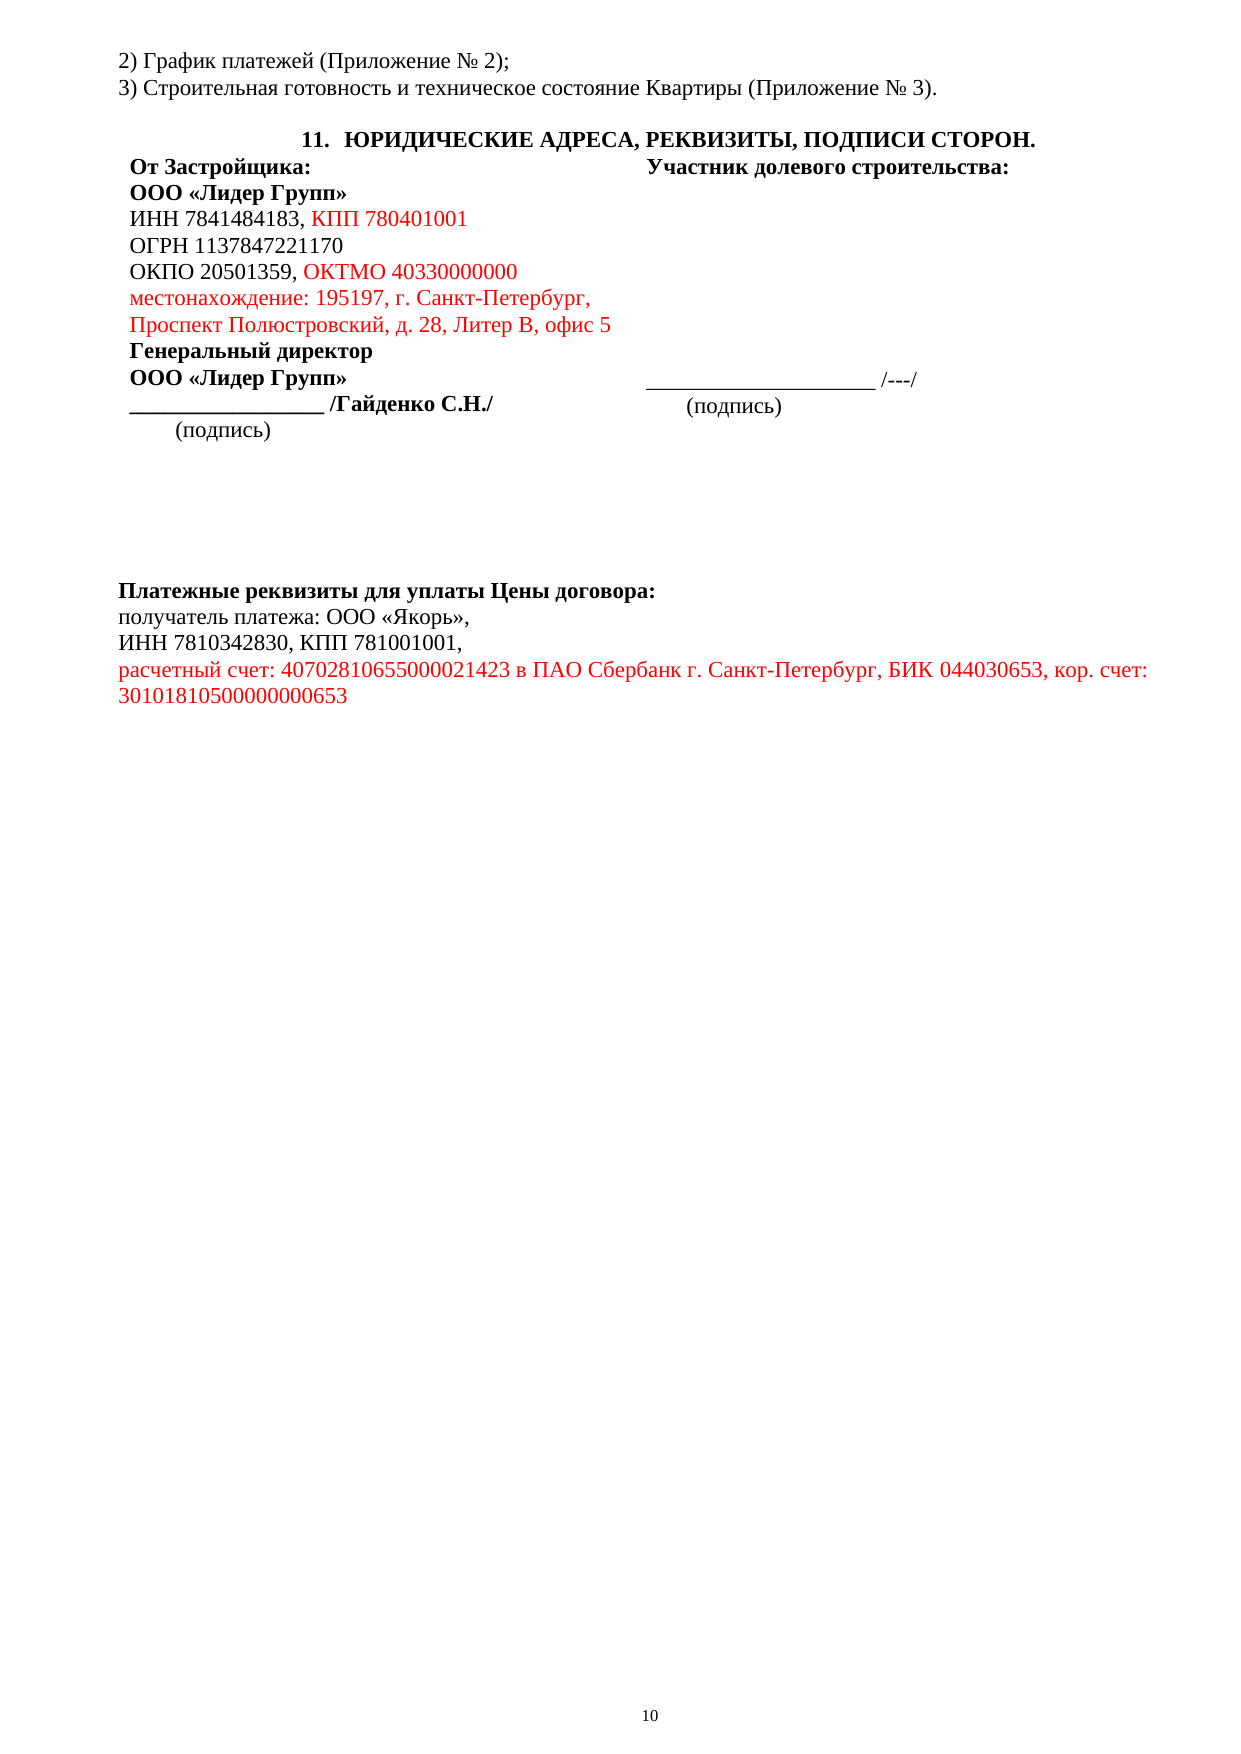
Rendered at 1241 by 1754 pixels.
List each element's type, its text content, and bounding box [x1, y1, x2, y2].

text получатель платежа: ООО «Якорь», [118, 603, 1181, 629]
text расчетный счет: 40702810655000021423 в ПАО Сбербанк г. Санкт-Петербург, БИК 044030653, кор. счет: 30101810500000000653 [118, 656, 1181, 708]
table_header От Застройщика: ООО «Лидер Групп» ИНН 7841484183, КПП 780401001 ОГРН 1137847221170 ОКПО 20501359, ОКТМО 40330000000 местонахождение: 195197, г. Санкт-Петербург, Проспект Полюстровский, д. 28, Литер В, офис 5 Генеральный директор ООО «Лидер Групп» _________________ /Гайденко С.Н./ (подпись) [118, 153, 635, 471]
list ЮРИДИЧЕСКИЕ АДРЕСА, РЕКВИЗИТЫ, ПОДПИСИ СТОРОН. [156, 126, 1181, 153]
text Платежные реквизиты для уплаты Цены договора: [118, 577, 1181, 603]
text ИНН 7810342830, КПП 781001001, [118, 629, 1181, 656]
text 3) Строительная готовность и техническое состояние Квартиры (Приложение № 3). [118, 74, 1181, 100]
text 2) График платежей (Приложение № 2); [118, 47, 1181, 74]
table_header Участник долевого строительства: ____________________ /---/ (подпись) [635, 153, 1111, 471]
